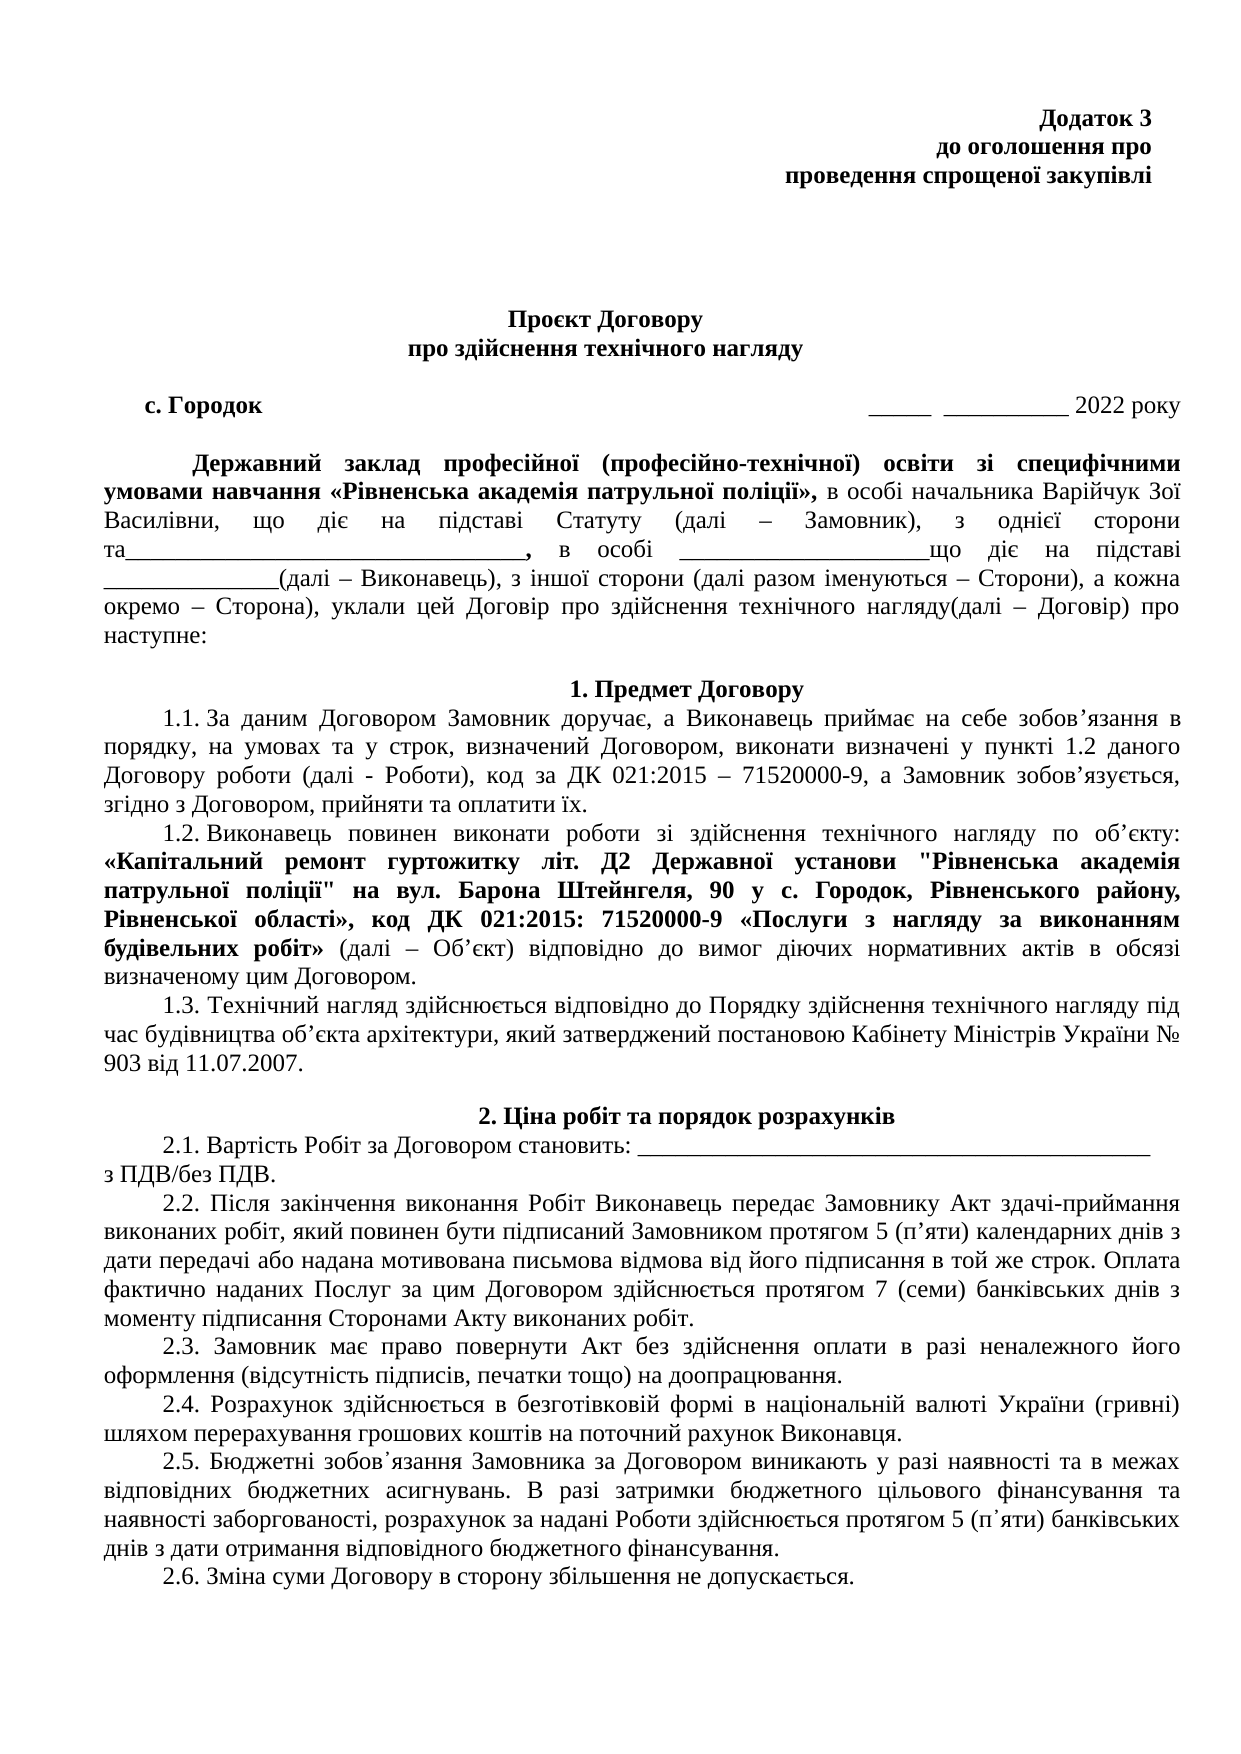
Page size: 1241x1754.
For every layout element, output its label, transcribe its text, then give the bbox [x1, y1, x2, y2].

text 2.2. Після закінчення виконання Робіт Виконавець передає Замовнику Акт здачі-приймання виконаних робіт, який повинен бути підписаний Замовником протягом 5 (п’яти) календарних днів з дати передачі або надана мотивована письмова відмова від його підписання в той же строк. Оплата фактично наданих Послуг за цим Договором здійснюється протягом 7 (семи) банківських днів з моменту підписання Сторонами Акту виконаних робіт. [103, 1188, 1181, 1331]
text 2.6. Зміна суми Договору в сторону збільшення не допускається. [103, 1561, 1181, 1590]
text 1. Предмет Договору [133, 674, 1181, 703]
table_header с. Городок [104, 390, 611, 419]
text Додаток 3 [103, 103, 1152, 131]
text 2.3. Замовник має право повернути Акт без здійснення оплати в разі неналежного його оформлення (відсутність підписів, печатки тощо) на доопрацювання. [103, 1331, 1181, 1389]
text Державний заклад професійної (професійно-технічної) освіти зі специфічними умовами навчання «Рівненська академія патрульної поліції», в особі начальника Варійчук Зої Василівни, що діє на підставі Статуту (далі – Замовник), з однієї сторони та________________________________, в особі ____________________що діє на підставі ______________(далі – Виконавець), з іншої сторони (далі разом іменуються – Сторони), а кожна окремо – Сторона), уклали цей Договір про здійснення технічного нагляду(далі – Договір) про наступне: [103, 448, 1181, 649]
text проведення спрощеної закупівлі [103, 160, 1152, 189]
text 1.3. Технічний нагляд здійснюється відповідно до Порядку здійснення технічного нагляду під час будівництва об’єкта архітектури, який затверджений постановою Кабінету Міністрів України № 903 від 11.07.2007. [103, 990, 1181, 1076]
text 2.4. Розрахунок здійснюється в безготівковій формі в національній валюті України (гривні) шляхом перерахування грошових коштів на поточний рахунок Виконавця. [103, 1389, 1181, 1446]
text 1.1. За даним Договором Замовник доручає, а Виконавець приймає на себе зобов’язання в порядку, на умовах та у строк, визначений Договором, виконати визначені у пункті 1.2 даного Договору роботи (далі - Роботи), код за ДК 021:2015 – 71520000-9, а Замовник зобов’язується, згідно з Договором, прийняти та оплатити їх. [103, 703, 1181, 818]
text 2. Ціна робіт та порядок розрахунків [133, 1101, 1181, 1130]
text Проєкт Договору [103, 304, 1107, 333]
text про здійснення технічного нагляду [103, 333, 1107, 361]
table_header _____ __________ 2022 року [611, 390, 1193, 419]
text 2.1. Вартість Робіт за Договором становить: _________________________________________ [103, 1130, 1181, 1159]
subtitle 1.2. Виконавець повинен виконати роботи зі здійснення технічного нагляду по об’єкту: «Капітальний ремонт гуртожитку літ. Д2 Державної установи "Рівненська академія патрульної поліції" на вул. Барона Штейнгеля, 90 у с. Городок, Рівненського району, Рівненської області», код ДК 021:2015: 71520000-9 «Послуги з нагляду за виконанням будівельних робіт» (далі – Об’єкт) відповідно до вимог діючих нормативних актів в обсязі визначеному цим Договором. [103, 818, 1181, 990]
text до оголошення про [103, 131, 1152, 160]
text з ПДВ/без ПДВ. [103, 1159, 1181, 1188]
text 2.5. Бюджетні зобов᾽язання Замовника за Договором виникають у разі наявності та в межах відповідних бюджетних асигнувань. В разі затримки бюджетного цільового фінансування та наявності заборгованості, розрахунок за надані Роботи здійснюється протягом 5 (п᾽яти) банківських днів з дати отримання відповідного бюджетного фінансування. [103, 1446, 1181, 1561]
